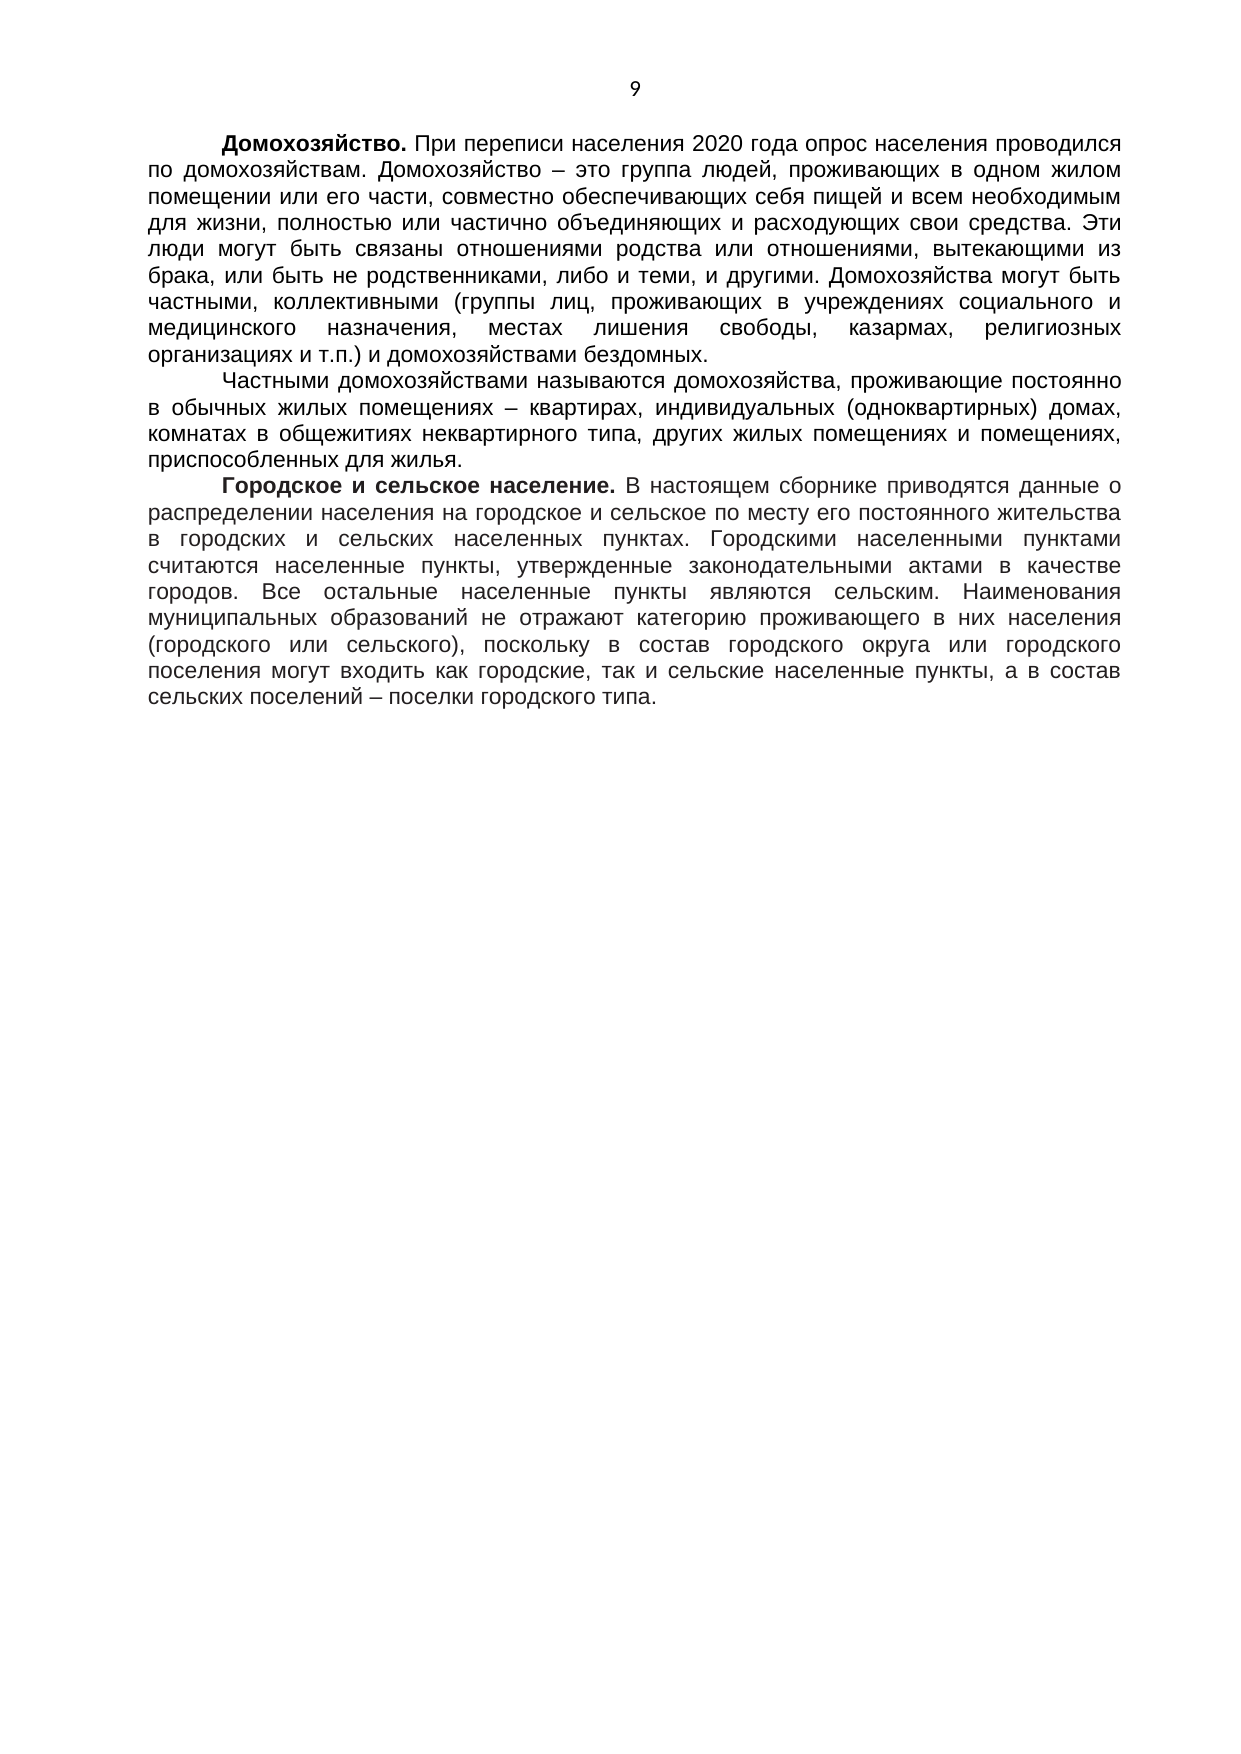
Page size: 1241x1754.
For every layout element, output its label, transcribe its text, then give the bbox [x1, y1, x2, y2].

text Домохозяйство. При переписи населения 2020 года опрос населения проводился по домохозяйствам. Домохозяйство – это группа людей, проживающих в одном жилом помещении или его части, совместно обеспечивающих себя пищей и всем необходимым для жизни, полностью или частично объединяющих и расходующих свои средства. Эти люди могут быть связаны отношениями родства или отношениями, вытекающими из брака, или быть не родственниками, либо и теми, и другими. Домохозяйства могут быть частными, коллективными (группы лиц, проживающих в учреждениях социального и медицинского назначения, местах лишения свободы, казармах, религиозных организациях и т.п.) и домохозяйствами бездомных. [148, 130, 1122, 367]
text Городское и сельское население. В настоящем сборнике приводятся данные о распределении населения на городское и сельское по месту его постоянного жительства в городских и сельских населенных пунктах. Городскими населенными пунктами считаются населенные пункты, утвержденные законодательными актами в качестве городов. Все остальные населенные пункты являются сельским. Наименования муниципальных образований не отражают категорию проживающего в них населения (городского или сельского), поскольку в состав городского округа или городского поселения могут входить как городские, так и сельские населенные пункты, а в состав сельских поселений – поселки городского типа. [148, 472, 1122, 710]
text Частными домохозяйствами называются домохозяйства, проживающие постоянно в обычных жилых помещениях – квартирах, индивидуальных (одноквартирных) домах, комнатах в общежитиях неквартирного типа, других жилых помещениях и помещениях, приспособленных для жилья. [148, 367, 1122, 472]
